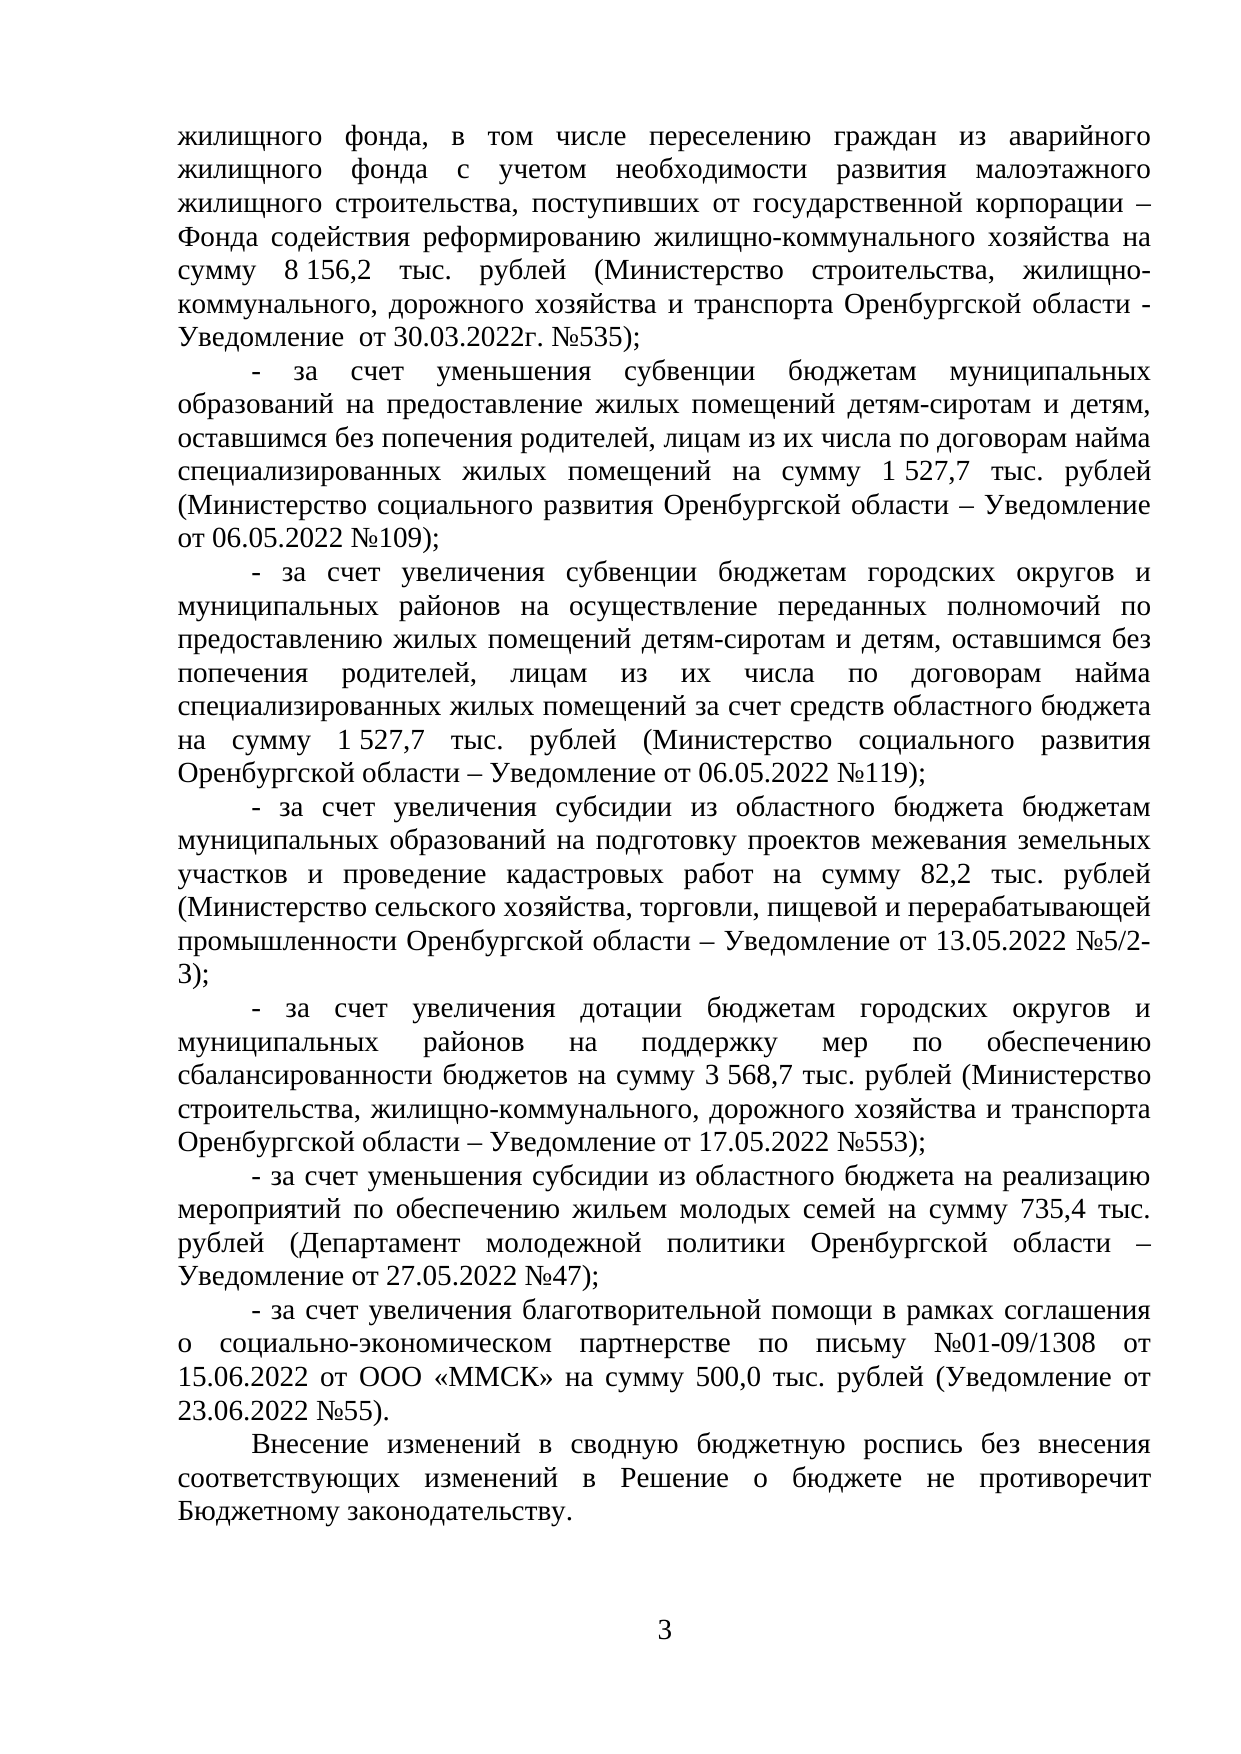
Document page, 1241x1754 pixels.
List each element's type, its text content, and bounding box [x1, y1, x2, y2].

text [177, 118, 1152, 353]
text - за счет увеличения благотворительной помощи в рамках соглашения о социально-экономическом партнерстве по письму №01-09/1308 от 15.06.2022 от ООО «ММСК» на сумму 500,0 тыс. рублей (Уведомление от 23.06.2022 №55). [177, 1292, 1152, 1426]
text - за счет увеличения дотации бюджетам городских округов и муниципальных районов на поддержку мер по обеспечению сбалансированности бюджетов на сумму 3 568,7 тыс. рублей (Министерство строительства, жилищно-коммунального, дорожного хозяйства и транспорта Оренбургской области – Уведомление от 17.05.2022 №553); [177, 990, 1152, 1158]
text - за счет увеличения субвенции бюджетам городских округов и муниципальных районов на осуществление переданных полномочий по предоставлению жилых помещений детям-сиротам и детям, оставшимся без попечения родителей, лицам из их числа по договорам найма специализированных жилых помещений за счет средств областного бюджета на сумму 1 527,7 тыс. рублей (Министерство социального развития Оренбургской области – Уведомление от 06.05.2022 №119); [177, 554, 1152, 789]
text - за счет уменьшения субвенции бюджетам муниципальных образований на предоставление жилых помещений детям-сиротам и детям, оставшимся без попечения родителей, лицам из их числа по договорам найма специализированных жилых помещений на сумму 1 527,7 тыс. рублей (Министерство социального развития Оренбургской области – Уведомление от 06.05.2022 №109); [177, 353, 1152, 554]
text - за счет увеличения субсидии из областного бюджета бюджетам муниципальных образований на подготовку проектов межевания земельных участков и проведение кадастровых работ на сумму 82,2 тыс. рублей (Министерство сельского хозяйства, торговли, пищевой и перерабатывающей промышленности Оренбургской области – Уведомление от 13.05.2022 №5/2-3); [177, 789, 1152, 990]
text - за счет уменьшения субсидии из областного бюджета на реализацию мероприятий по обеспечению жильем молодых семей на сумму 735,4 тыс. рублей (Департамент молодежной политики Оренбургской области – Уведомление от 27.05.2022 №47); [177, 1158, 1152, 1292]
text Внесение изменений в сводную бюджетную роспись без внесения соответствующих изменений в Решение о бюджете не противоречит Бюджетному законодательству. [177, 1426, 1152, 1527]
